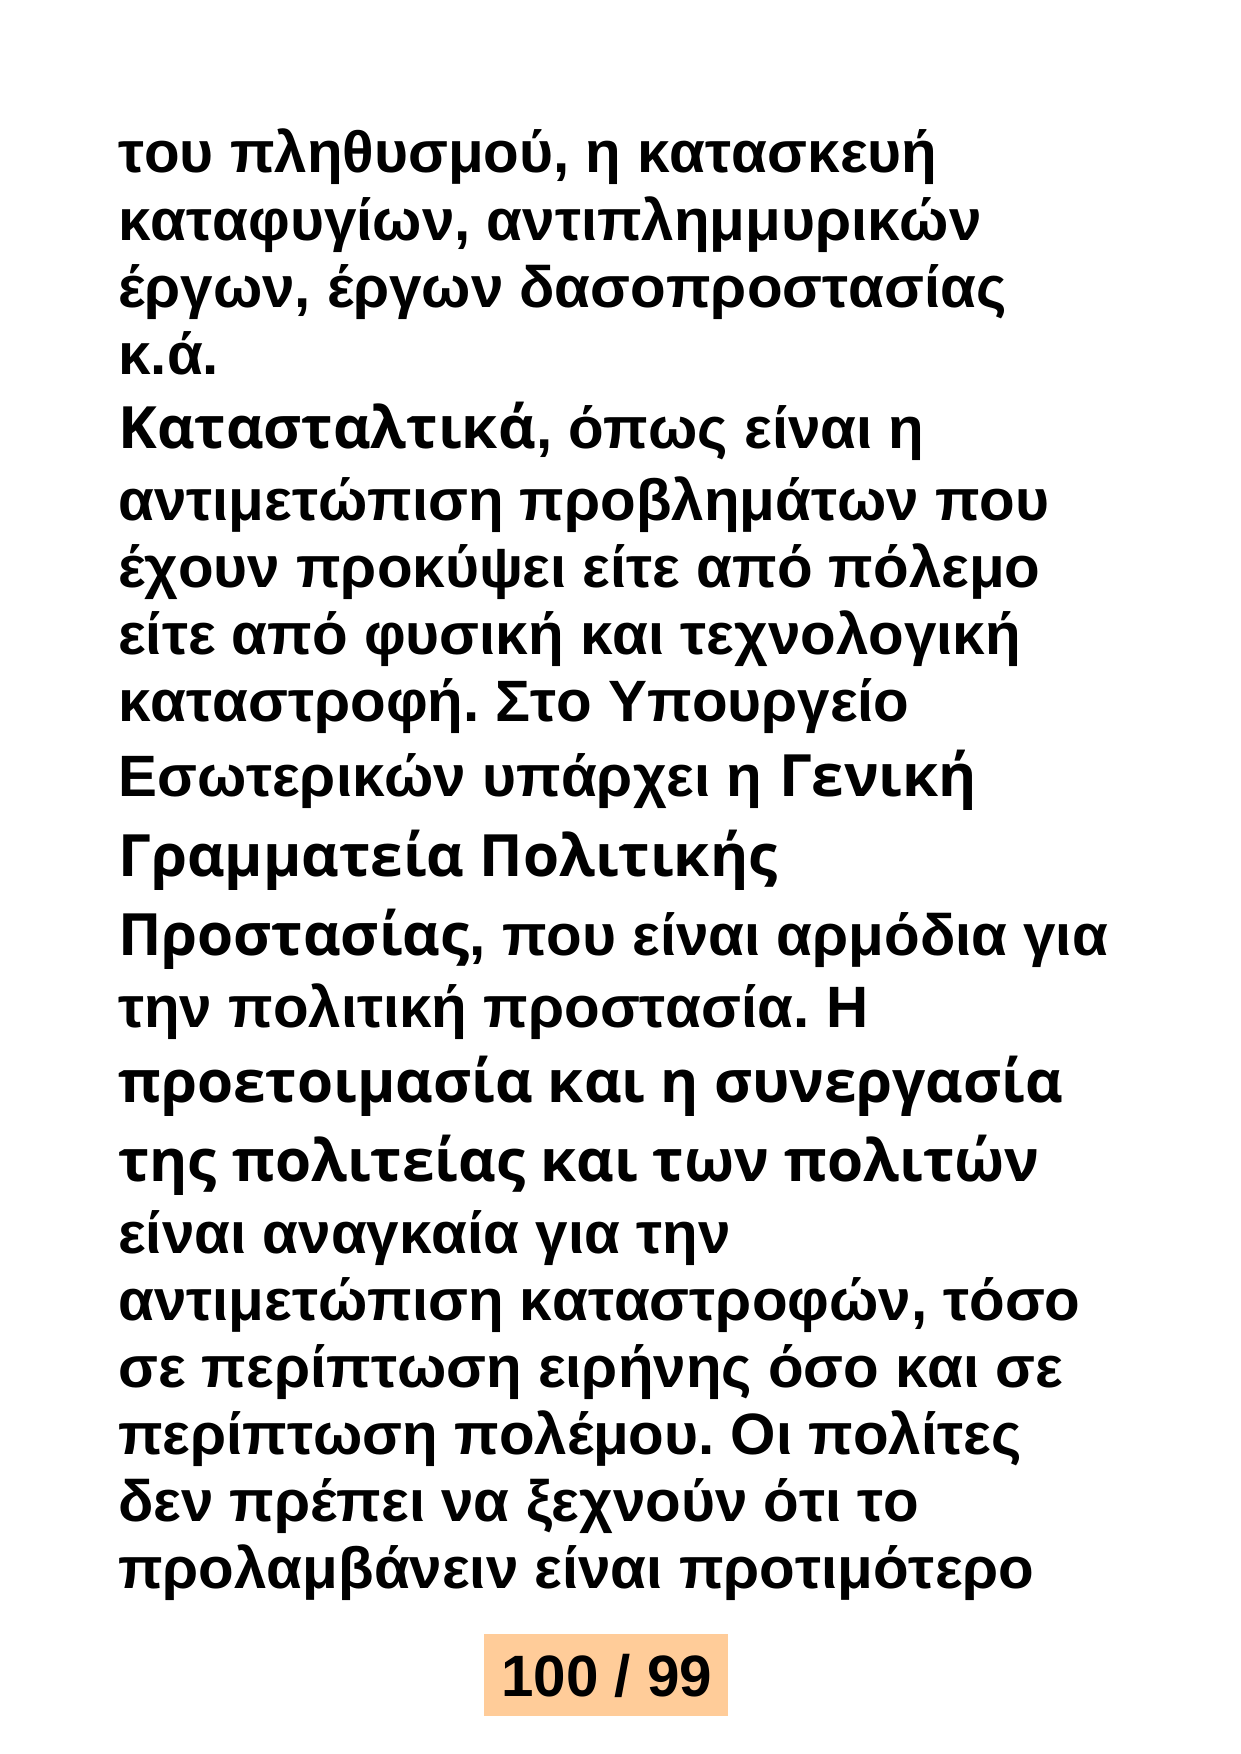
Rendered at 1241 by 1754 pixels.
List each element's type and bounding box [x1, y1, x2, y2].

text [118, 118, 1122, 386]
text [118, 386, 1122, 1601]
